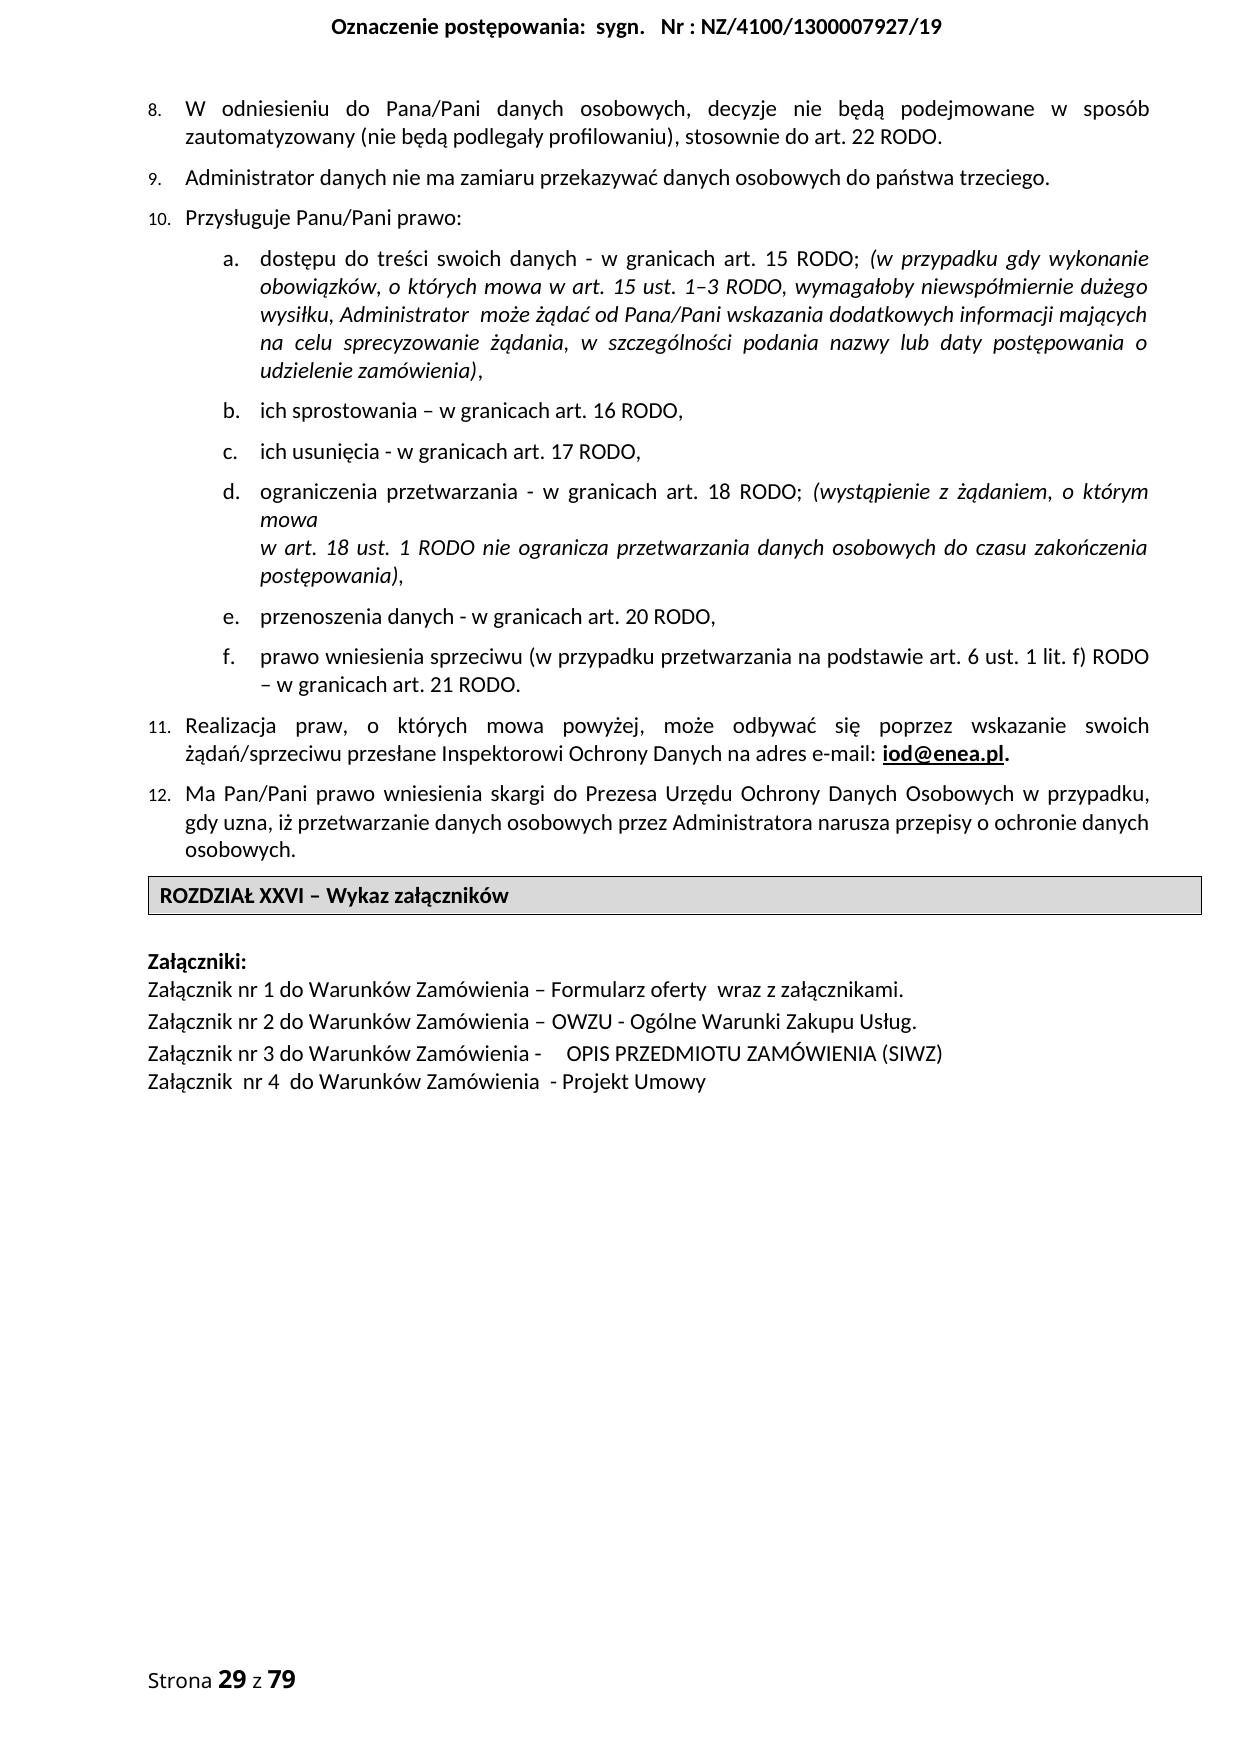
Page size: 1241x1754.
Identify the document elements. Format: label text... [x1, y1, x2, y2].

list przenoszenia danych - w granicach art. 20 RODO, [223, 602, 1152, 630]
list Realizacja praw, o których mowa powyżej, może odbywać się poprzez wskazanie swoich żądań/sprzeciwu przesłane Inspektorowi Ochrony Danych na adres e-mail: iod@enea.pl. [148, 711, 1152, 767]
list ich sprostowania – w granicach art. 16 RODO, [223, 396, 1152, 424]
table_header ROZDZIAŁ XXVI – Wykaz załączników [149, 877, 1201, 913]
list Załączniki: [148, 947, 1152, 975]
list ich usunięcia - w granicach art. 17 RODO, [223, 437, 1152, 465]
list Administrator danych nie ma zamiaru przekazywać danych osobowych do państwa trzeciego. [148, 163, 1152, 191]
text Załącznik nr 3 do Warunków Zamówienia - OPIS PRZEDMIOTU ZAMÓWIENIA (SIWZ) [148, 1039, 1152, 1067]
list W odniesieniu do Pana/Pani danych osobowych, decyzje nie będą podejmowane w sposób zautomatyzowany (nie będą podlegały profilowaniu), stosownie do art. 22 RODO. [148, 94, 1152, 150]
text Załącznik nr 4 do Warunków Zamówienia - Projekt Umowy [148, 1067, 1152, 1095]
list Przysługuje Panu/Pani prawo: [148, 203, 1152, 231]
list Ma Pan/Pani prawo wniesienia skargi do Prezesa Urzędu Ochrony Danych Osobowych w przypadku, gdy uzna, iż przetwarzanie danych osobowych przez Administratora narusza przepisy o ochronie danych osobowych. [148, 779, 1152, 864]
list ograniczenia przetwarzania - w granicach art. 18 RODO; (wystąpienie z żądaniem, o którym mowa w art. 18 ust. 1 RODO nie ogranicza przetwarzania danych osobowych do czasu zakończenia postępowania), [223, 477, 1152, 589]
list dostępu do treści swoich danych - w granicach art. 15 RODO; (w przypadku gdy wykonanie obowiązków, o których mowa w art. 15 ust. 1–3 RODO, wymagałoby niewspółmiernie dużego wysiłku, Administrator może żądać od Pana/Pani wskazania dodatkowych informacji mających na celu sprecyzowanie żądania, w szczególności podania nazwy lub daty postępowania o udzielenie zamówienia), [223, 244, 1152, 384]
list Załącznik nr 2 do Warunków Zamówienia – [148, 1007, 1152, 1035]
list Załącznik nr 1 do Warunków Zamówienia – Formularz oferty wraz z załącznikami. [148, 975, 1152, 1003]
list prawo wniesienia sprzeciwu (w przypadku przetwarzania na podstawie art. 6 ust. 1 lit. f) RODO – w granicach art. 21 RODO. [223, 642, 1152, 698]
